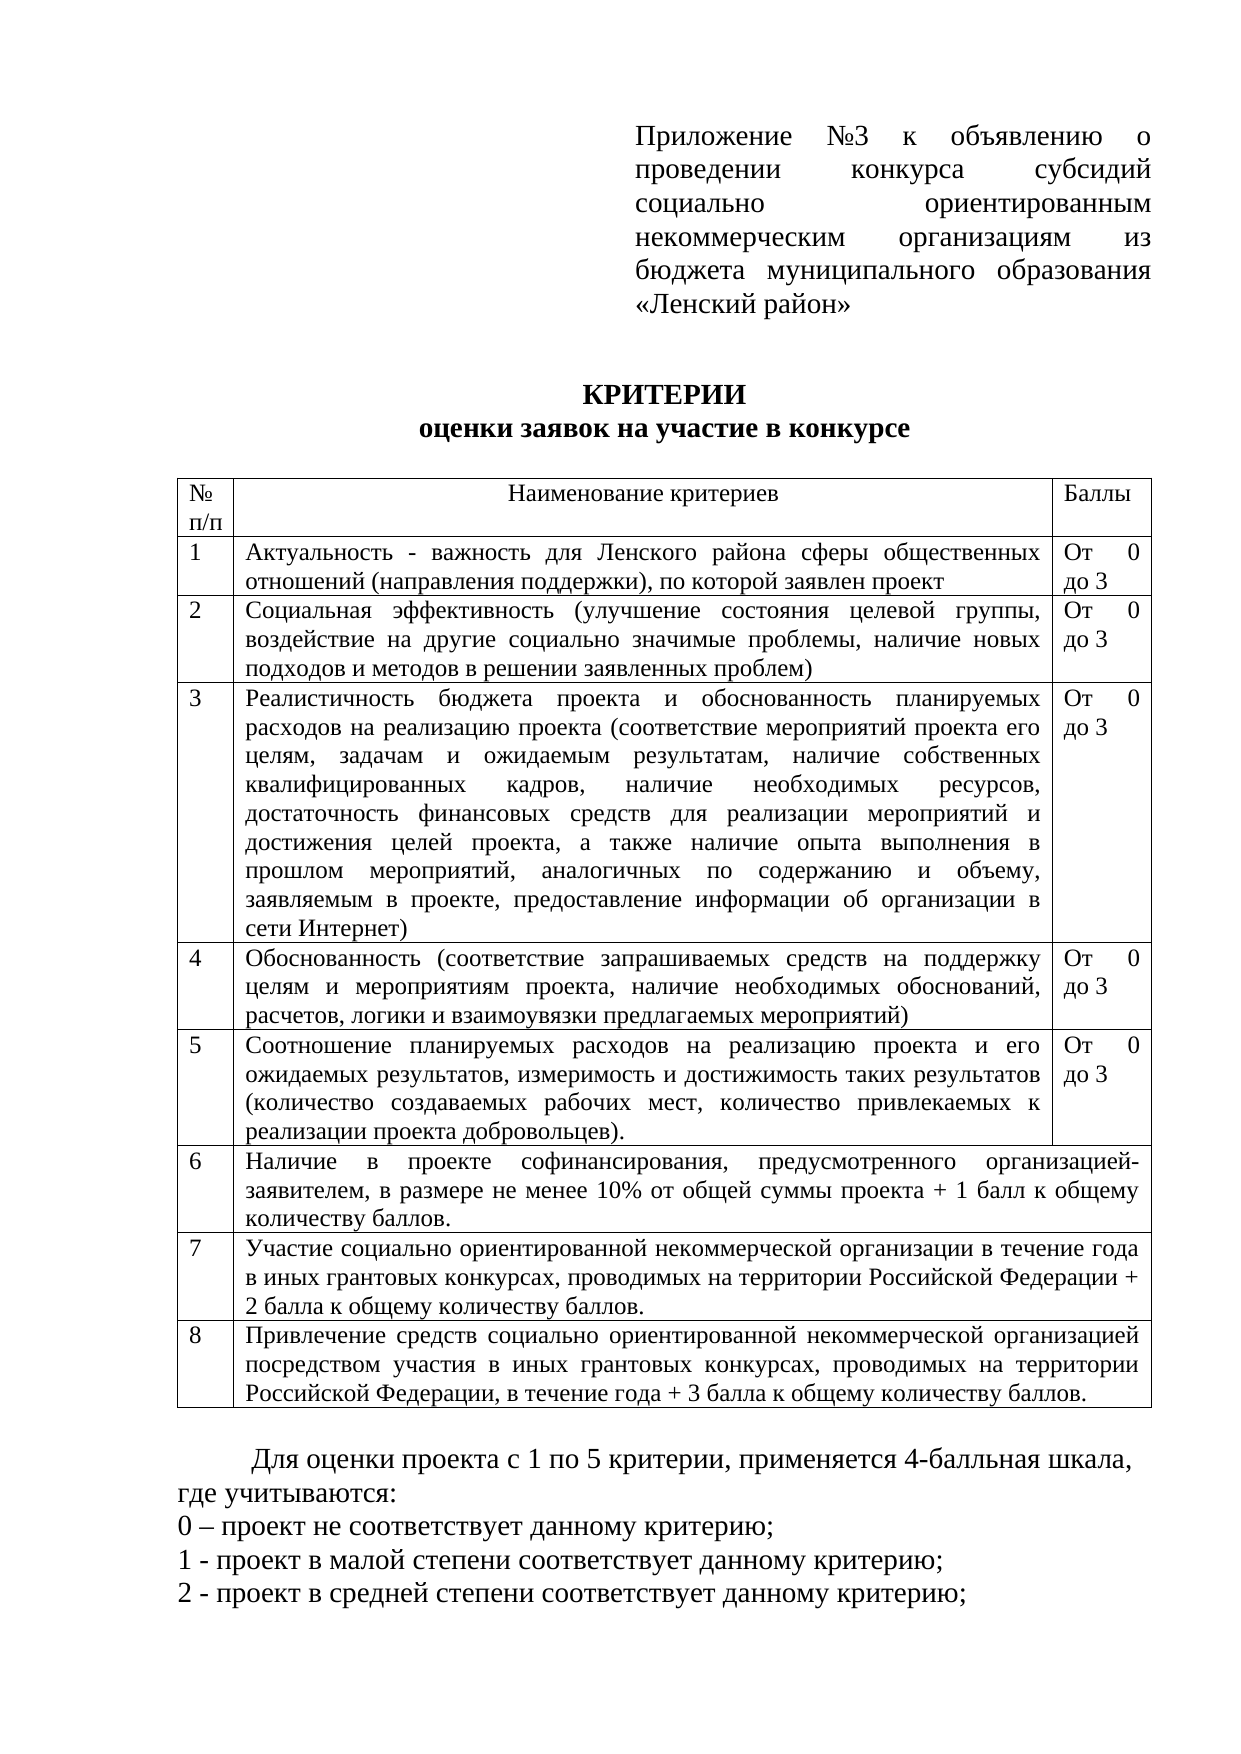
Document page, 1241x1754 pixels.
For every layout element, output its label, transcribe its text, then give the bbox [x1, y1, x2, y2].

table_cell 7 [178, 1233, 233, 1319]
table_cell 6 [178, 1146, 233, 1232]
text КРИТЕРИИ [177, 377, 1152, 410]
table_cell Социальная эффективность (улучшение состояния целевой группы, воздействие на другие социально значимые проблемы, наличие новых подходов и методов в решении заявленных проблем) [234, 596, 1052, 682]
table_cell Реалистичность бюджета проекта и обоснованность планируемых расходов на реализацию проекта (соответствие мероприятий проекта его целям, задачам и ожидаемым результатам, наличие собственных квалифицированных кадров, наличие необходимых ресурсов, достаточность финансовых средств для реализации мероприятий и достижения целей проекта, а также наличие опыта выполнения в прошлом мероприятий, аналогичных по содержанию и объему, заявляемым в проекте, предоставление информации об организации в сети Интернет) [234, 683, 1052, 942]
table_cell От 0 до 3 [1053, 683, 1151, 942]
text Приложение №3 к объявлению о проведении конкурса субсидий социально ориентированным некоммерческим организациям из бюджета муниципального образования «Ленский район» [635, 118, 1152, 319]
text оценки заявок на участие в конкурсе [177, 410, 1152, 444]
table_cell 1 [178, 537, 233, 594]
table_cell От 0 до 3 [1053, 537, 1151, 594]
table_cell Наличие в проекте софинансирования, предусмотренного организацией-заявителем, в размере не менее 10% от общей суммы проекта + 1 балл к общему количеству баллов. [234, 1146, 1151, 1232]
table_cell От 0 до 3 [1053, 1030, 1151, 1145]
table_cell Привлечение средств социально ориентированной некоммерческой организацией посредством участия в иных грантовых конкурсах, проводимых на территории Российской Федерации, в течение года + 3 балла к общему количеству баллов. [234, 1321, 1151, 1407]
table_cell Участие социально ориентированной некоммерческой организации в течение года в иных грантовых конкурсах, проводимых на территории Российской Федерации + 2 балла к общему количеству баллов. [234, 1233, 1151, 1319]
table_cell 4 [178, 943, 233, 1029]
table_cell Актуальность - важность для Ленского района сферы общественных отношений (направления поддержки), по которой заявлен проект [234, 537, 1052, 594]
table_header Наименование критериев [234, 479, 1052, 536]
table_header Баллы [1053, 479, 1151, 536]
table_header № п/п [178, 479, 233, 536]
table_cell Соотношение планируемых расходов на реализацию проекта и его ожидаемых результатов, измеримость и достижимость таких результатов (количество создаваемых рабочих мест, количество привлекаемых к реализации проекта добровольцев). [234, 1030, 1052, 1145]
table_cell От 0 до 3 [1053, 596, 1151, 682]
table_cell 2 [178, 596, 233, 682]
text 1 - проект в малой степени соответствует данному критерию; [177, 1542, 1152, 1576]
text 2 - проект в средней степени соответствует данному критерию; [177, 1576, 1152, 1609]
table_cell 8 [178, 1321, 233, 1407]
table_cell 3 [178, 683, 233, 942]
table_cell Обоснованность (соответствие запрашиваемых средств на поддержку целям и мероприятиям проекта, наличие необходимых обоснований, расчетов, логики и взаимоувязки предлагаемых мероприятий) [234, 943, 1052, 1029]
table_cell 5 [178, 1030, 233, 1145]
text Для оценки проекта c 1 по 5 критерии, применяется 4-балльная шкала, где учитываются: [177, 1441, 1152, 1508]
text 0 – проект не соответствует данному критерию; [177, 1508, 1152, 1542]
table_cell От 0 до 3 [1053, 943, 1151, 1029]
